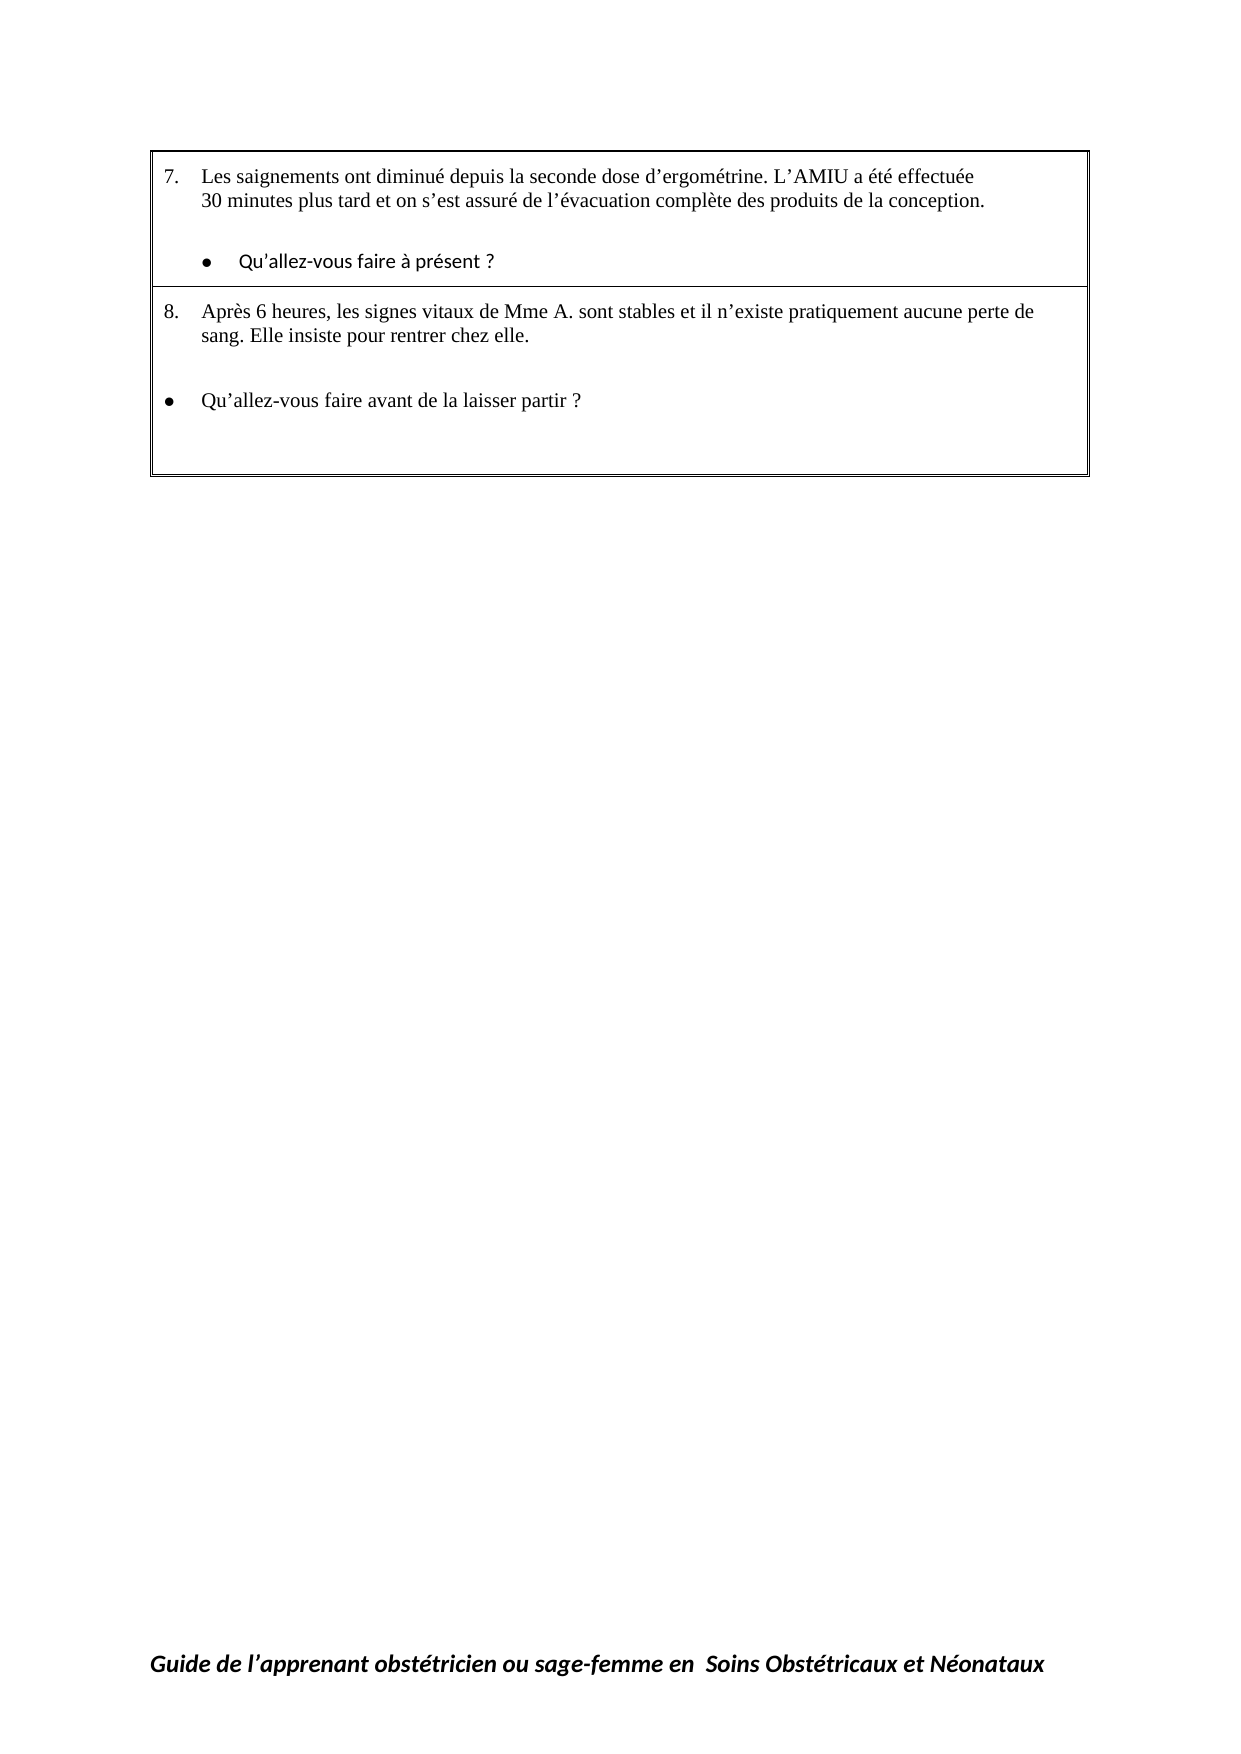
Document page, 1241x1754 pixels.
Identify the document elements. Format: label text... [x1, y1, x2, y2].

table_cell Les saignements ont diminué depuis la seconde dose d’ergométrine. L’AMIU a été effectuée 30 minutes plus tard et on s’est assuré de l’évacuation complète des produits de la conception. Qu’allez-vous faire à présent ? [153, 152, 1087, 286]
table_cell Après 6 heures, les signes vitaux de Mme A. sont stables et il n’existe pratiquement aucune perte de sang. Elle insiste pour rentrer chez elle. Qu’allez-vous faire avant de la laisser partir ? [153, 287, 1087, 474]
